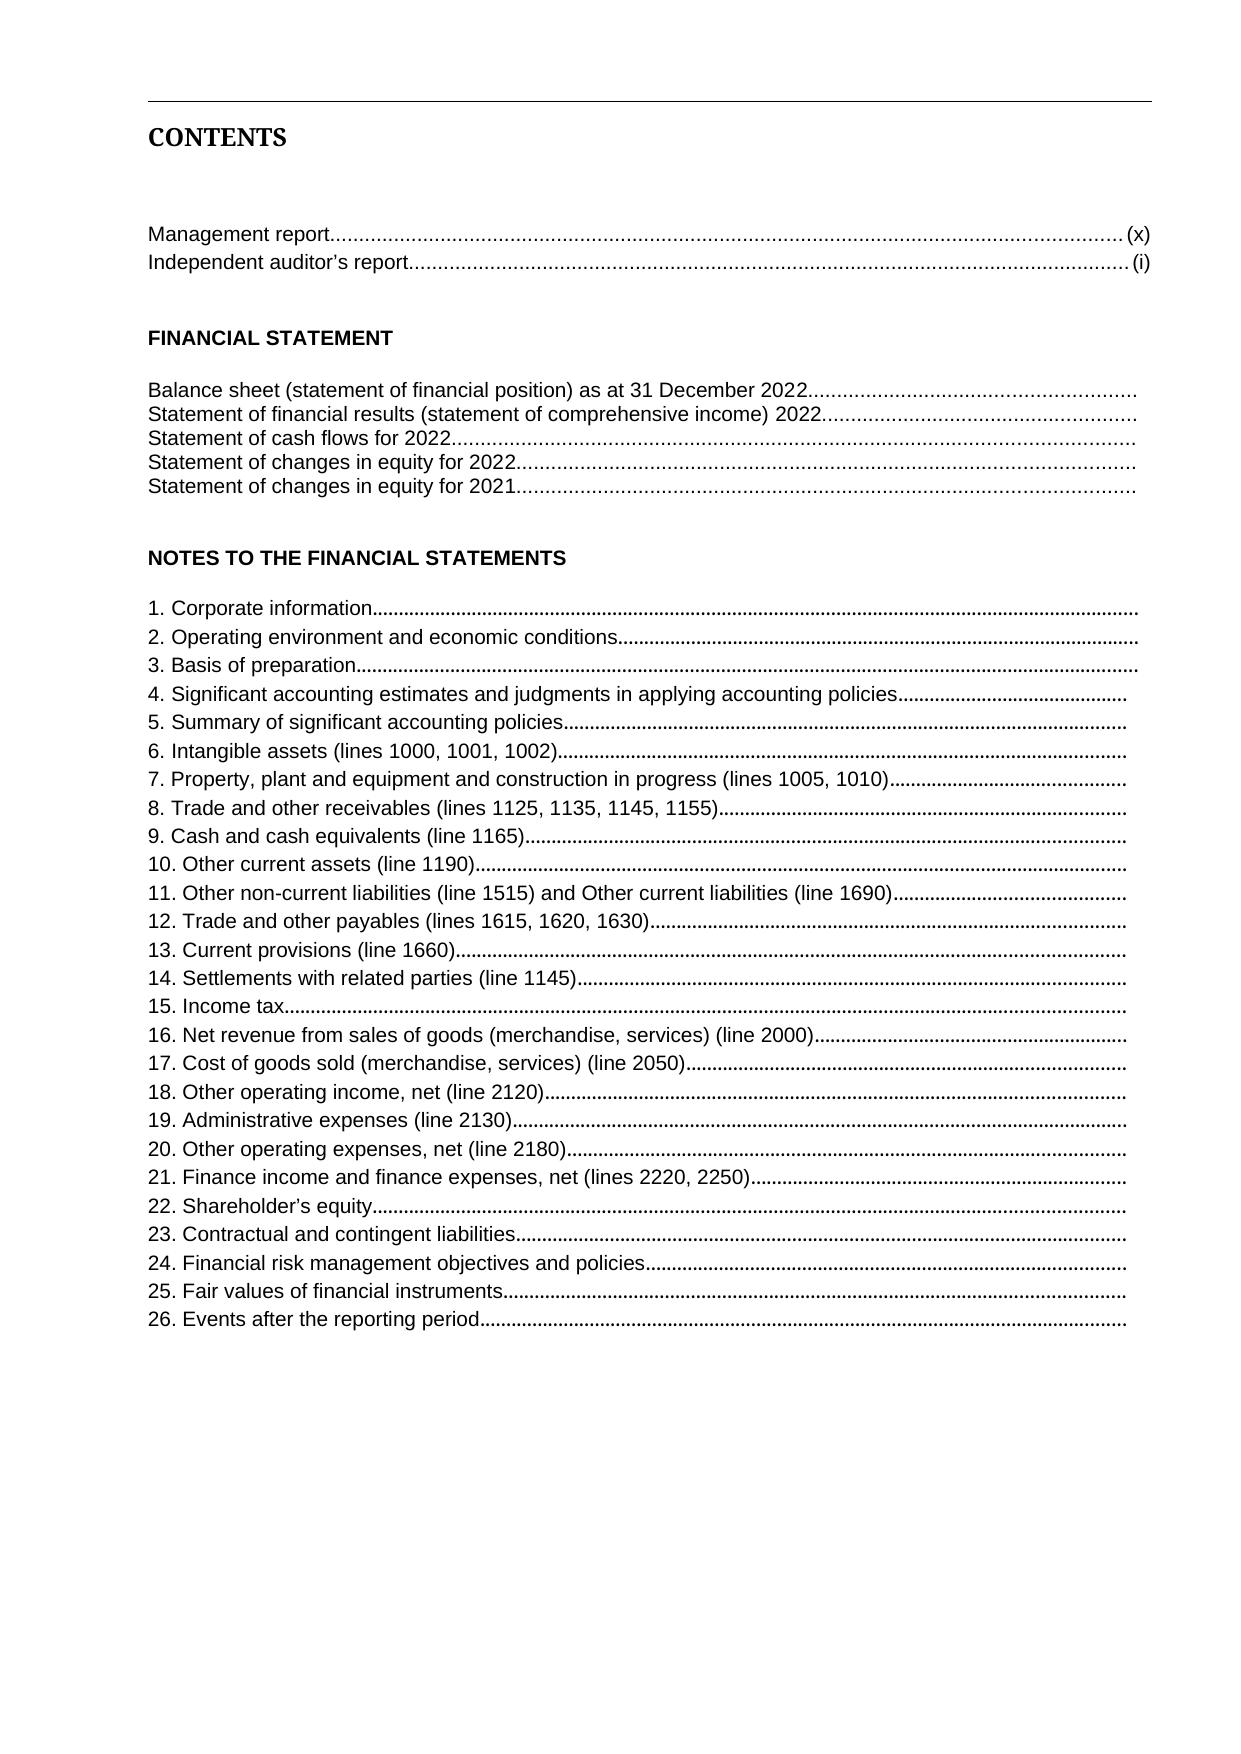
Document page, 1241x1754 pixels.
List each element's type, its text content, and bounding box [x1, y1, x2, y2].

text 9. Cash and cash equivalents (line 1165) 19 [148, 821, 1110, 849]
text Statement of financial results (statement of comprehensive income) 2022 3 [148, 402, 1110, 426]
text 14. Settlements with related parties (line 1145) 20 [148, 963, 1110, 992]
text 20. Other operating expenses, net (line 2180) 22 [148, 1134, 1110, 1162]
text 26. Events after the reporting period 25 [148, 1304, 1110, 1333]
text Management report (x) [148, 222, 1152, 246]
text 23. Contractual and contingent liabilities 23 [148, 1219, 1110, 1248]
text 15. Income tax 21 [148, 992, 1110, 1020]
text 13. Current provisions (line 1660) 20 [148, 935, 1110, 963]
text Statement of changes in equity for 2022 7 [148, 450, 1110, 474]
text 7. Property, plant and equipment and construction in progress (lines 1005, 1010) 17 [148, 764, 1110, 793]
text 10. Other current assets (line 1190) 19 [148, 849, 1110, 878]
text 2. Operating environment and economic conditions 9 [148, 622, 1110, 650]
text 18. Other operating income, net (line 2120) 22 [148, 1077, 1110, 1105]
text 24. Financial risk management objectives and policies 23 [148, 1248, 1110, 1276]
text NOTES TO THE FINANCIAL STATEMENTS [148, 546, 1110, 569]
text Independent auditor’s report (i) [148, 250, 1152, 274]
text 5. Summary of significant accounting policies 11 [148, 707, 1110, 736]
text 6. Intangible assets (lines 1000, 1001, 1002) 17 [148, 736, 1110, 764]
text 12. Trade and other payables (lines 1615, 1620, 1630) 20 [148, 906, 1110, 935]
text 1. Corporate information 9 [148, 593, 1110, 622]
text 8. Trade and other receivables (lines 1125, 1135, 1145, 1155) 18 [148, 793, 1110, 821]
text 19. Administrative expenses (line 2130) 22 [148, 1105, 1110, 1134]
text 22. Shareholder’s equity 23 [148, 1191, 1110, 1219]
text Statement of cash flows for 2022 5 [148, 426, 1110, 450]
text 25. Fair values of financial instruments 25 [148, 1276, 1110, 1304]
text 3. Basis of preparation 9 [148, 650, 1110, 679]
text 4. Significant accounting estimates and judgments in applying accounting policies 10 [148, 679, 1110, 707]
text Statement of changes in equity for 2021 8 [148, 474, 1110, 498]
text 17. Cost of goods sold (merchandise, services) (line 2050) 22 [148, 1048, 1110, 1077]
text 16. Net revenue from sales of goods (merchandise, services) (line 2000) 21 [148, 1020, 1110, 1048]
text FINANCIAL STATEMENT [148, 326, 1152, 350]
text 21. Finance income and finance expenses, net (lines 2220, 2250) 22 [148, 1162, 1110, 1191]
text Balance sheet (statement of financial position) as at 31 December 2022 1 [148, 378, 1110, 402]
text 11. Other non-current liabilities (line 1515) and Other current liabilities (line 1690) 19 [148, 878, 1110, 906]
